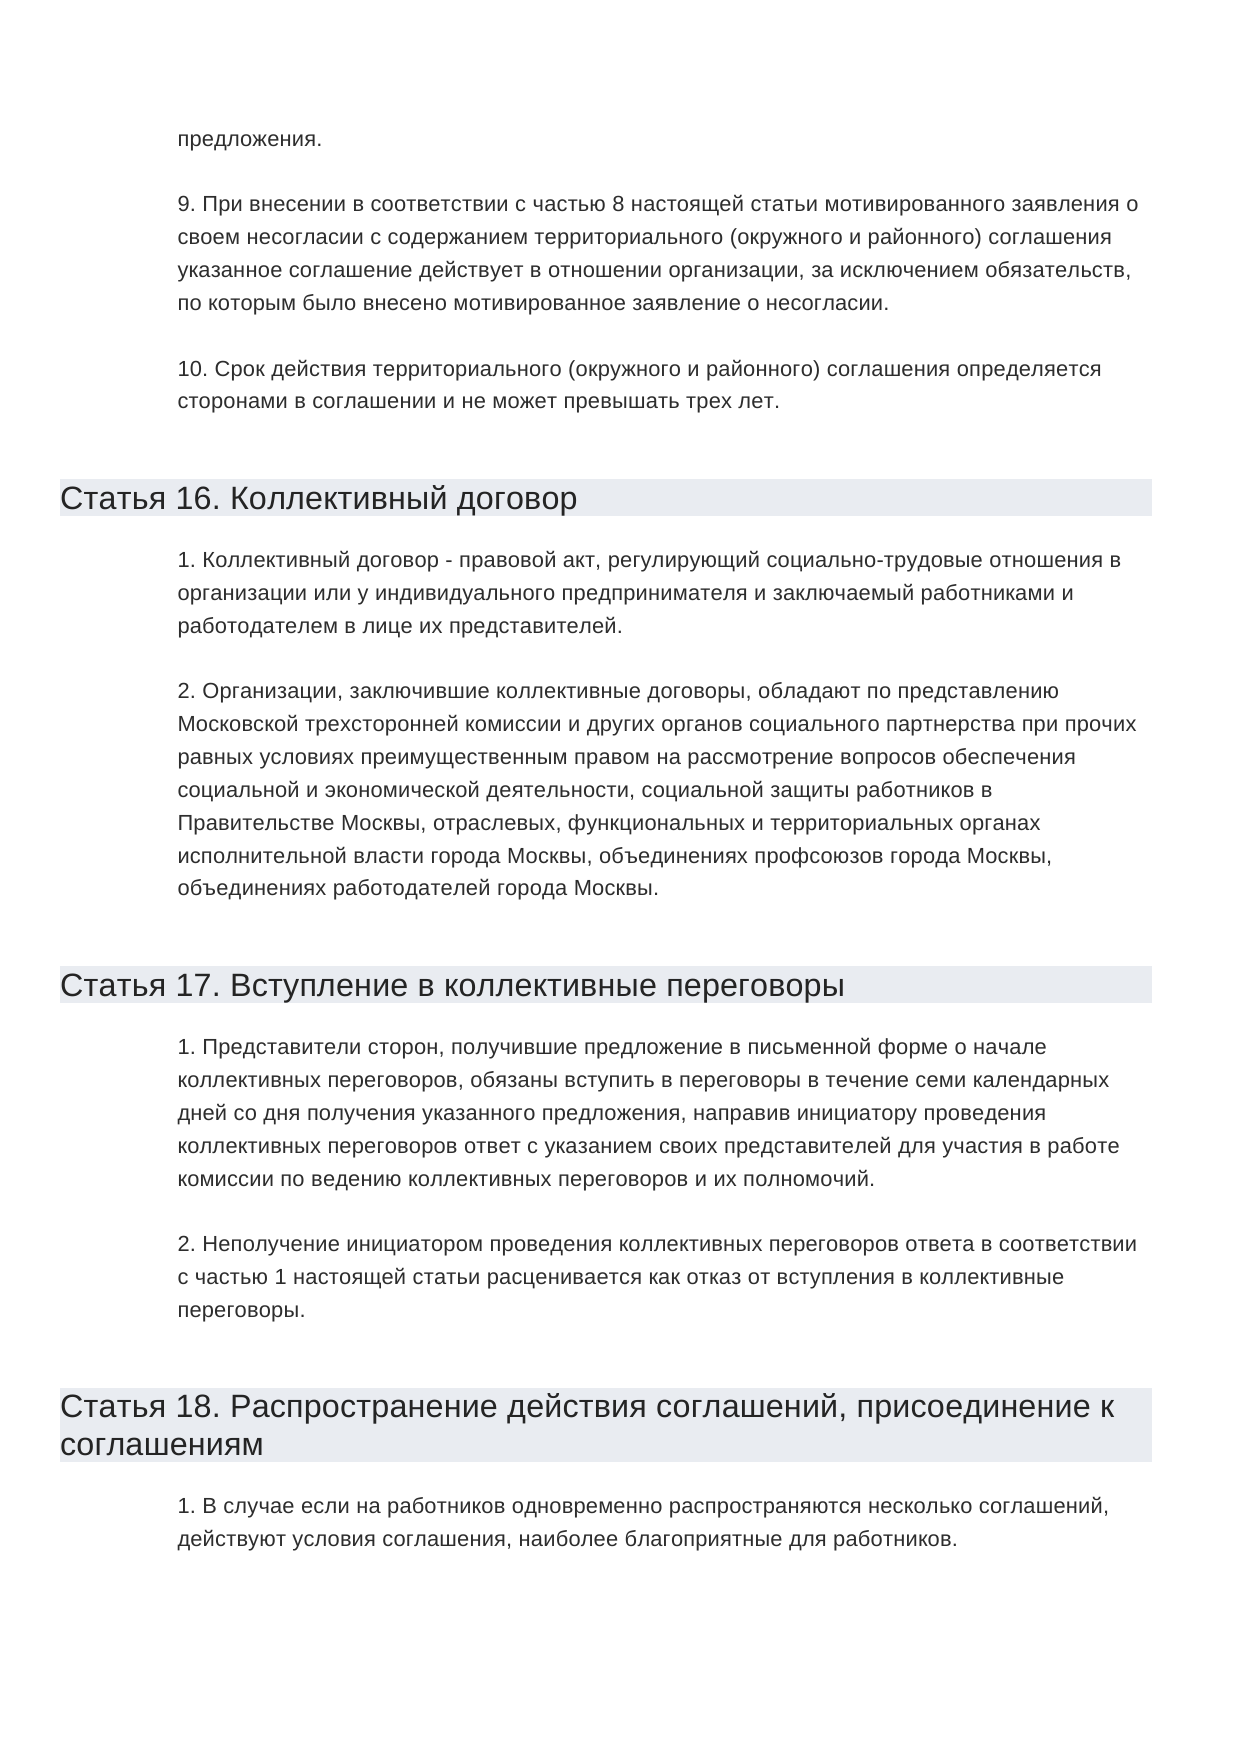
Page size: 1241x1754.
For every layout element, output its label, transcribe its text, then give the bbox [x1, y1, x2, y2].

text 10. Срок действия территориального (окружного и районного) соглашения определяется сторонами в соглашении и не может превышать трех лет. [177, 348, 1152, 479]
text 1. В случае если на работников одновременно распространяются несколько соглашений, действуют условия соглашения, наиболее благоприятные для работников. [177, 1485, 1152, 1584]
text 1. Коллективный договор - правовой акт, регулирующий социально-трудовые отношения в организации или у индивидуального предпринимателя и заключаемый работниками и работодателем в лице их представителей. [177, 539, 1152, 671]
text Статья 16. Коллективный договор [60, 479, 1152, 516]
text 9. При внесении в соответствии с частью 8 настоящей статьи мотивированного заявления о своем несогласии с содержанием территориального (окружного и районного) соглашения указанное соглашение действует в отношении организации, за исключением обязательств, по которым было внесено мотивированное заявление о несогласии. [177, 184, 1152, 348]
text Статья 18. Распространение действия соглашений, присоединение к соглашениям [60, 1388, 1152, 1462]
text 2. Неполучение инициатором проведения коллективных переговоров ответа в соответствии с частью 1 настоящей статьи расценивается как отказ от вступления в коллективные переговоры. [177, 1223, 1152, 1388]
text 1. Представители сторон, получившие предложение в письменной форме о начале коллективных переговоров, обязаны вступить в переговоры в течение семи календарных дней со дня получения указанного предложения, направив инициатору проведения коллективных переговоров ответ с указанием своих представителей для участия в работе комиссии по ведению коллективных переговоров и их полномочий. [177, 1027, 1152, 1223]
text Статья 17. Вступление в коллективные переговоры [60, 966, 1152, 1003]
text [177, 118, 1152, 184]
text 2. Организации, заключившие коллективные договоры, обладают по представлению Московской трехсторонней комиссии и других органов социального партнерства при прочих равных условиях преимущественным правом на рассмотрение вопросов обеспечения социальной и экономической деятельности, социальной защиты работников в Правительстве Москвы, отраслевых, функциональных и территориальных органах исполнительной власти города Москвы, объединениях профсоюзов города Москвы, объединениях работодателей города Москвы. [177, 671, 1152, 966]
